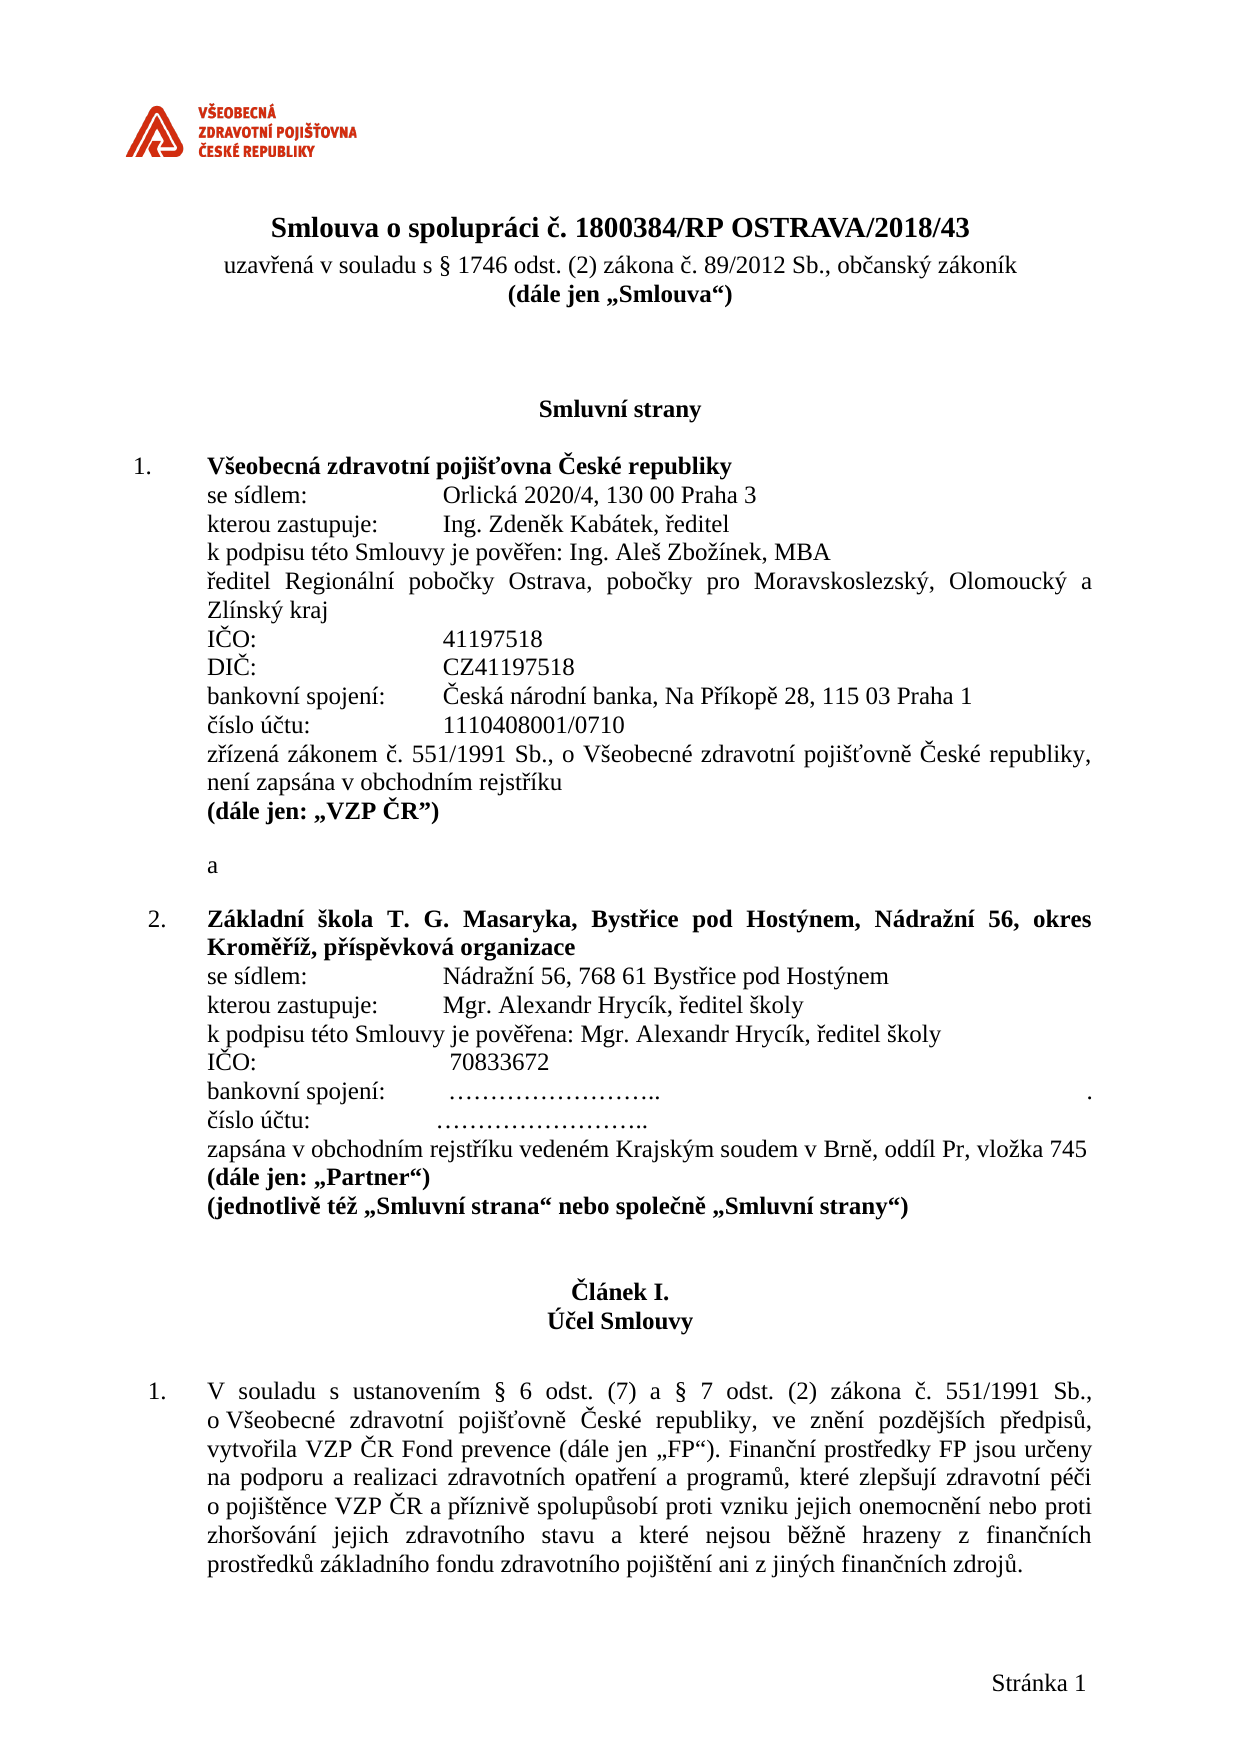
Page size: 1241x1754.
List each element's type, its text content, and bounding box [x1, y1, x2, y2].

text (jednotlivě též „Smluvní strana“ nebo společně „Smluvní strany“) [148, 1191, 1093, 1220]
text číslo účtu: …………………….. [148, 1105, 1093, 1134]
list V souladu s ustanovením § 6 odst. (7) a § 7 odst. (2) zákona č. 551/1991 Sb., o Všeobecné zdravotní pojišťovně České republiky, ve znění pozdějších předpisů, vytvořila VZP ČR Fond prevence (dále jen „FP“). Finanční prostředky FP jsou určeny na podporu a realizaci zdravotních opatření a programů, které zlepšují zdravotní péči o pojištěnce VZP ČR a příznivě spolupůsobí proti vzniku jejich onemocnění nebo proti zhoršování jejich zdravotního stavu a které nejsou běžně hrazeny z finančních prostředků základního fondu zdravotního pojištění ani z jiných finančních zdrojů. [148, 1376, 1093, 1577]
text Účel Smlouvy [148, 1306, 1093, 1335]
text Článek I. [148, 1277, 1093, 1306]
picture [125, 103, 357, 157]
text kterou zastupuje: Mgr. Alexandr Hrycík, ředitel školy [207, 990, 1093, 1019]
text 2. Základní škola T. G. Masaryka, Bystřice pod Hostýnem, Nádražní 56, okres Kroměříž, příspěvková organizace [148, 904, 1093, 961]
text Smlouva o spolupráci č. 1800384/RP OSTRAVA/2018/43 [148, 210, 1093, 244]
text k podpisu této Smlouvy je pověřena: Mgr. Alexandr Hrycík, ředitel školy [148, 1019, 1093, 1047]
text číslo účtu: 1110408001/0710 [207, 710, 1093, 739]
text zřízená zákonem č. 551/1991 Sb., o Všeobecné zdravotní pojišťovně České republiky, není zapsána v obchodním rejstříku [207, 739, 1093, 796]
text (dále jen: „VZP ČR”) [207, 796, 1093, 825]
text kterou zastupuje: Ing. Zdeněk Kabátek, ředitel [207, 509, 1093, 537]
text se sídlem: Nádražní 56, 768 61 Bystřice pod Hostýnem [207, 961, 1093, 990]
text zapsána v obchodním rejstříku vedeném Krajským soudem v Brně, oddíl Pr, vložka 745 [207, 1134, 1093, 1162]
text Smluvní strany [148, 394, 1093, 422]
text bankovní spojení: …………………….. . [207, 1076, 1093, 1105]
text uzavřená v souladu s § 1746 odst. (2) zákona č. 89/2012 Sb., občanský zákoník [148, 250, 1093, 279]
text a [207, 850, 1093, 879]
text se sídlem: Orlická 2020/4, 130 00 Praha 3 [207, 480, 1093, 509]
text ředitel Regionální pobočky Ostrava, pobočky pro Moravskoslezský, Olomoucký a Zlínský kraj [207, 566, 1093, 624]
list Všeobecná zdravotní pojišťovna České republiky [133, 451, 1093, 480]
text (dále jen: „Partner“) [148, 1162, 1093, 1191]
text (dále jen „Smlouva“) [148, 279, 1093, 307]
text k podpisu této Smlouvy je pověřen: Ing. Aleš Zbožínek, MBA [207, 537, 1093, 566]
text DIČ: CZ41197518 [207, 652, 1093, 681]
text IČO: 70833672 [207, 1047, 1093, 1076]
text bankovní spojení: Česká národní banka, Na Příkopě 28, 115 03 Praha 1 [207, 681, 1093, 710]
text IČO: 41197518 [207, 624, 1093, 652]
